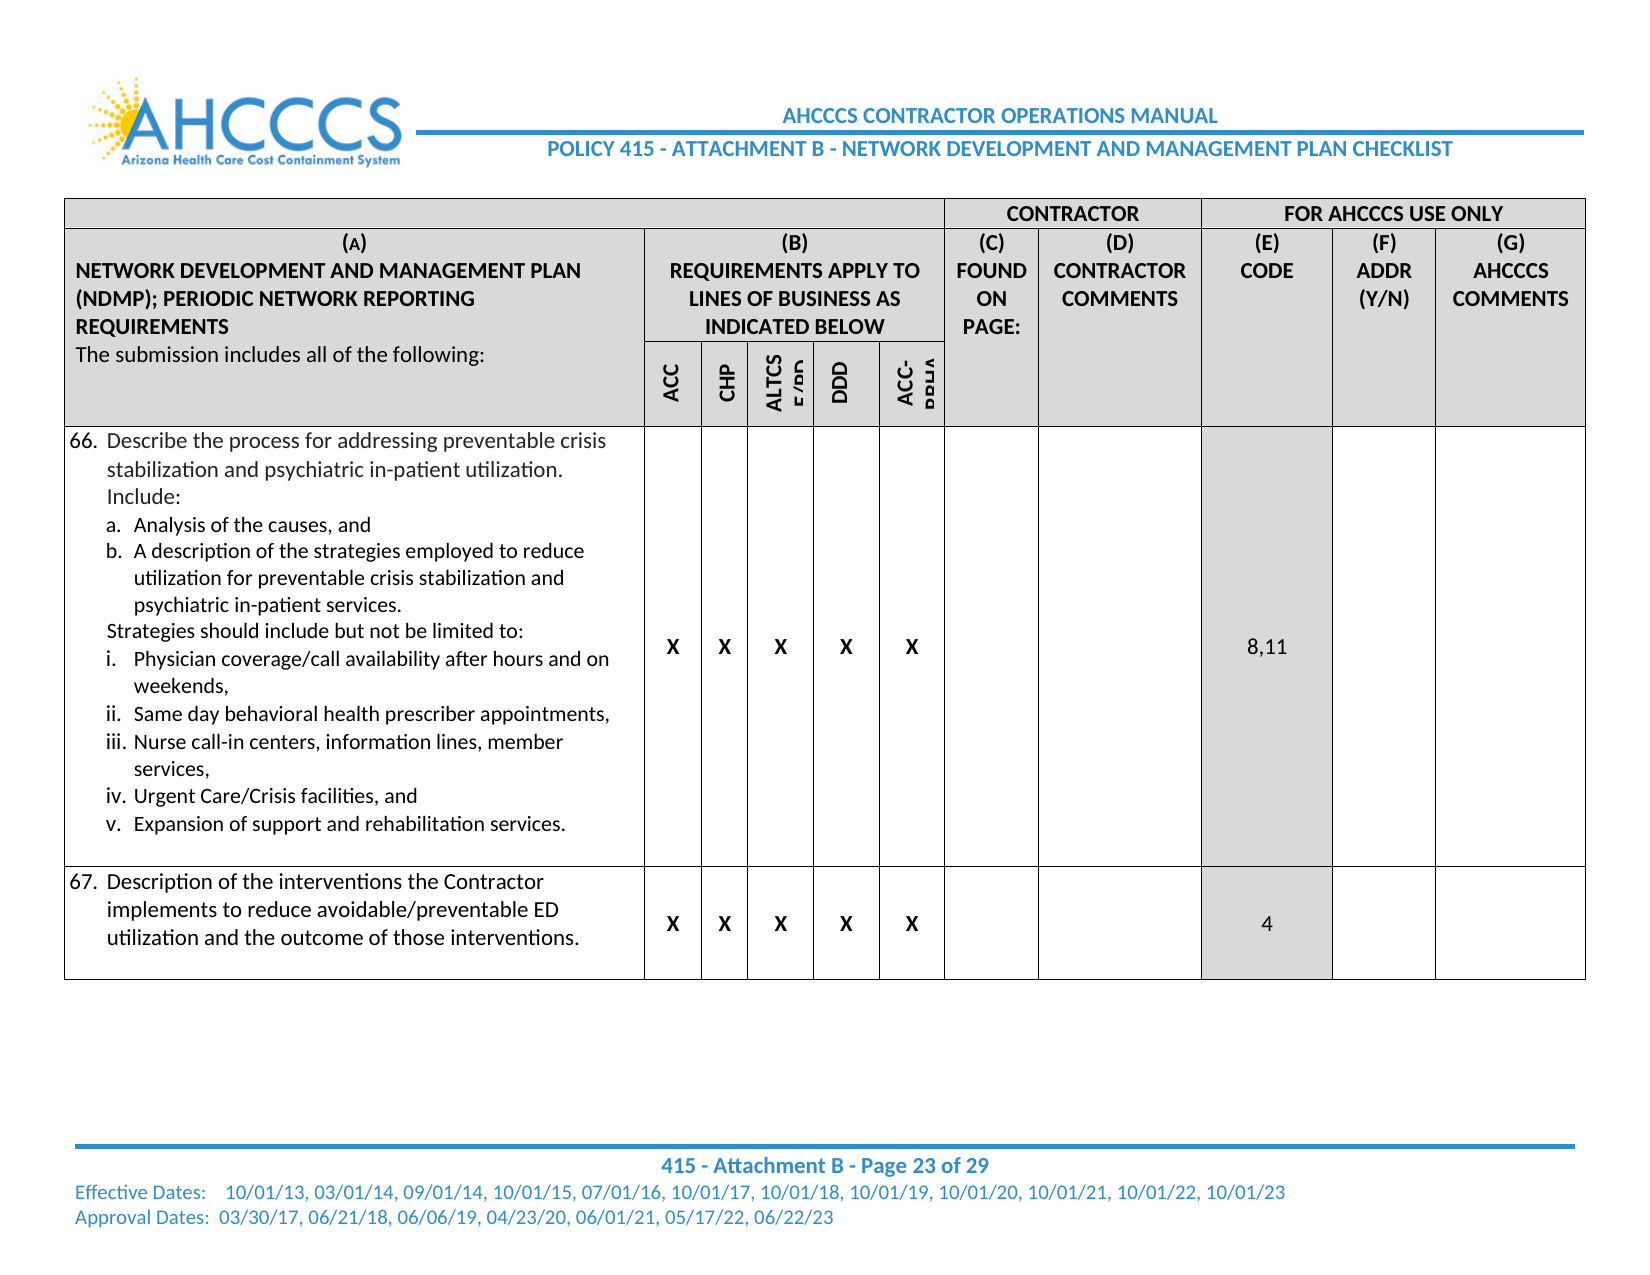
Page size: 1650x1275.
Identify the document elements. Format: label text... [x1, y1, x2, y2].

table_cell ACC-RBHA [880, 342, 944, 426]
table_cell [945, 427, 1038, 866]
table_header [65, 199, 645, 227]
table_cell ALTCS E/PD [748, 342, 813, 426]
table_cell (C) FOUND ON PAGE: [945, 229, 1038, 341]
table_cell [1436, 427, 1585, 866]
table_cell 4 [1202, 867, 1332, 979]
table_cell X [748, 427, 813, 866]
table_cell [1333, 867, 1435, 979]
table_cell X [814, 867, 879, 979]
table_cell X [748, 867, 813, 979]
table_cell X [880, 427, 944, 866]
table_cell [945, 341, 1038, 426]
table_cell (G) AHCCCS COMMENTS [1436, 229, 1585, 426]
table_header CONTRACTOR [945, 199, 1201, 227]
table_cell Describe the process for addressing preventable crisis stabilization and psychiatric in-patient utilization. Include: Analysis of the causes, and A description of the strategies employed to reduce utilization for preventable crisis stabilization and psychiatric in-patient services. Strategies should include but not be limited to: Physician coverage/call availability after hours and on weekends, Same day behavioral health prescriber appointments, Nurse call-in centers, information lines, member services, Urgent Care/Crisis facilities, and Expansion of support and rehabilitation services. [65, 427, 644, 866]
table_cell X [702, 867, 747, 979]
table_cell X [702, 427, 747, 866]
table_cell X [814, 427, 879, 866]
table_cell (B) REQUIREMENTS APPLY TO LINES OF BUSINESS AS INDICATED BELOW [645, 229, 944, 341]
table_cell [945, 867, 1038, 979]
table_cell CHP [702, 342, 747, 426]
table_cell ACC [645, 342, 701, 426]
table_cell (E) CODE [1202, 229, 1332, 426]
table_cell [1436, 867, 1585, 979]
table_cell X [880, 867, 944, 979]
table_cell (a) NETWORK DEVELOPMENT AND MANAGEMENT PLAN (NDMP); PERIODIC NETWORK REPORTING REQUIREMENTS The submission includes all of the following: [65, 229, 644, 426]
table_cell [1039, 867, 1201, 979]
table_cell X [645, 867, 701, 979]
picture [86, 73, 404, 172]
table_cell 8,11 [1202, 427, 1332, 866]
table_cell [1039, 427, 1201, 866]
table_header [645, 199, 944, 227]
table_cell Description of the interventions the Contractor implements to reduce avoidable/preventable ED utilization and the outcome of those interventions. [65, 867, 644, 979]
table_cell (D) CONTRACTOR COMMENTS [1039, 229, 1201, 426]
table_cell DDD [814, 342, 879, 426]
table_cell [1333, 427, 1435, 866]
table_cell (F) ADDR (Y/N) [1333, 229, 1435, 426]
table_cell X [645, 427, 701, 866]
table_header FOR AHCCCS USE ONLY [1202, 199, 1585, 227]
